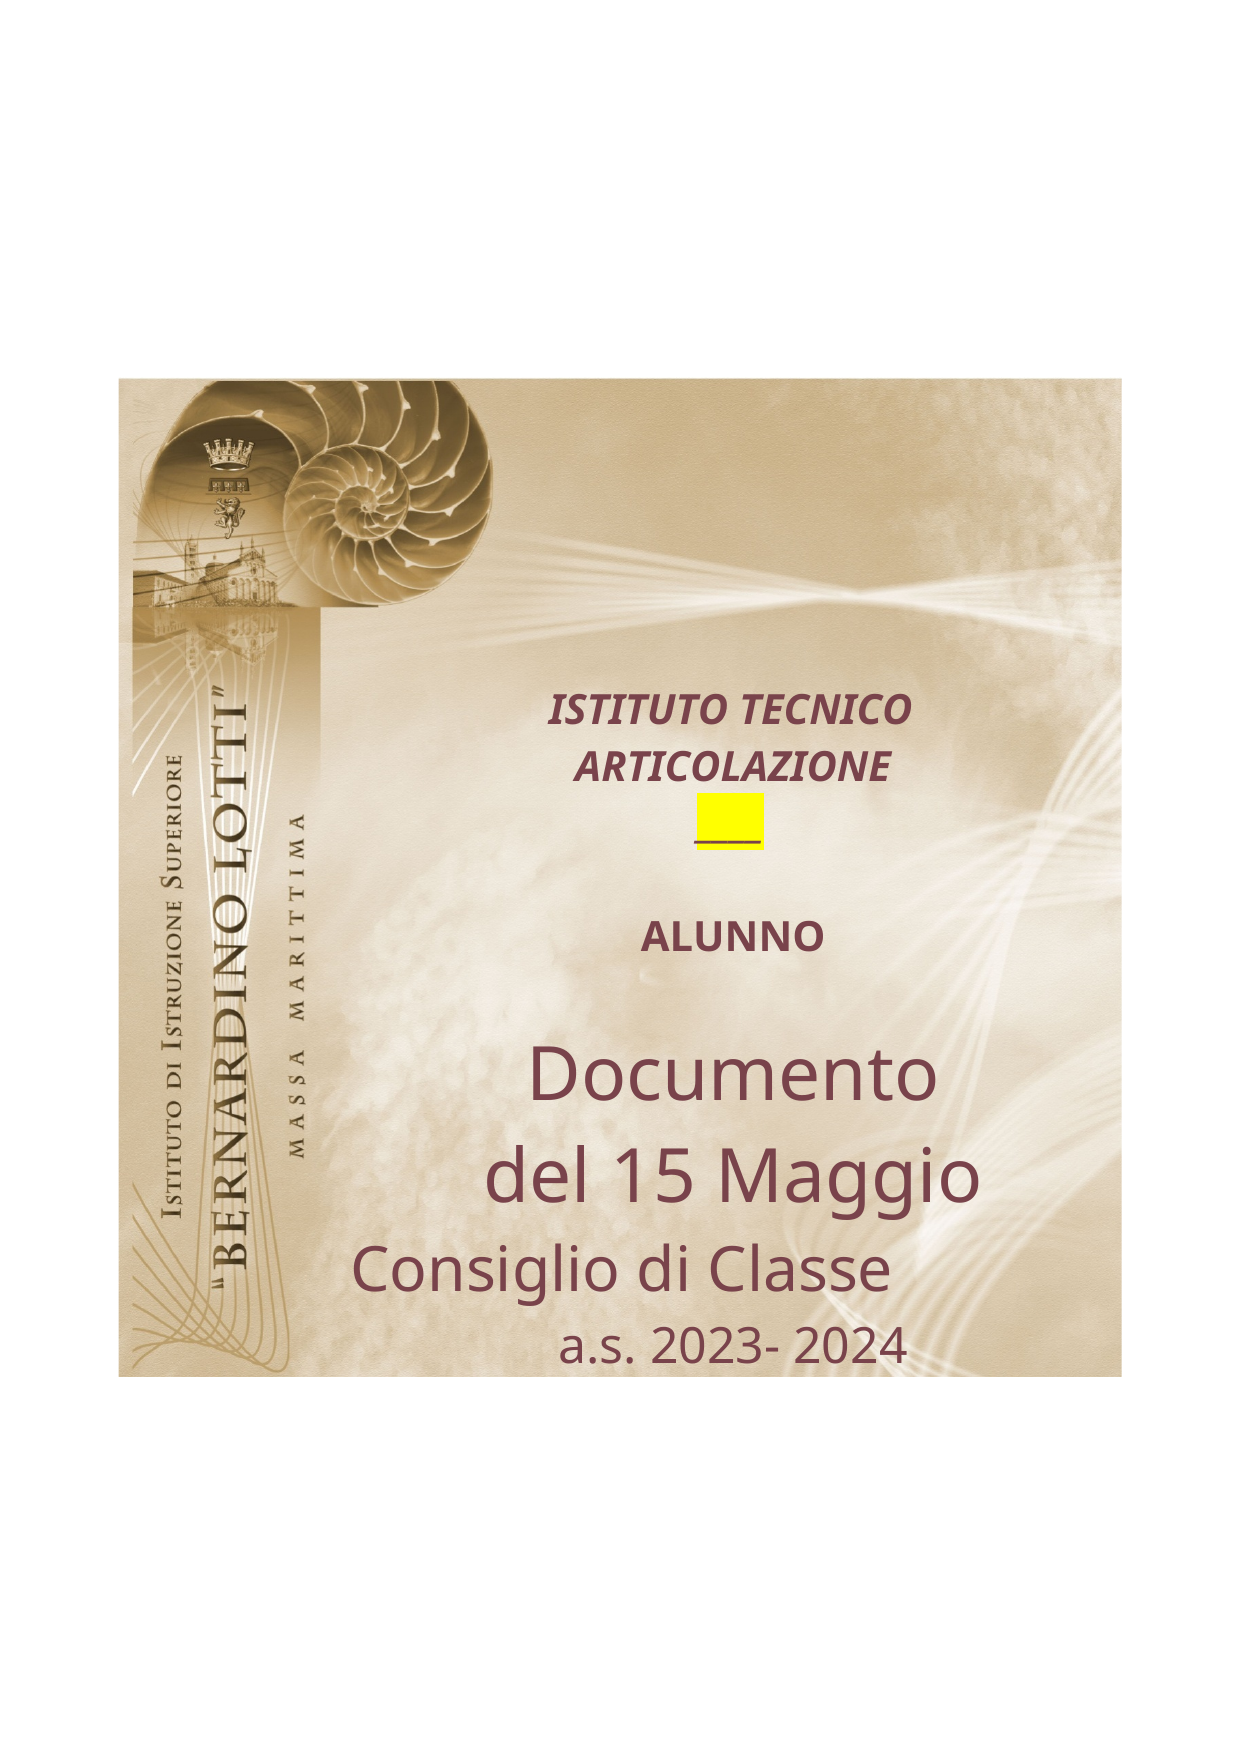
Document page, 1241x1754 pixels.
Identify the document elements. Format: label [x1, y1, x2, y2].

picture [118, 377, 1122, 1377]
